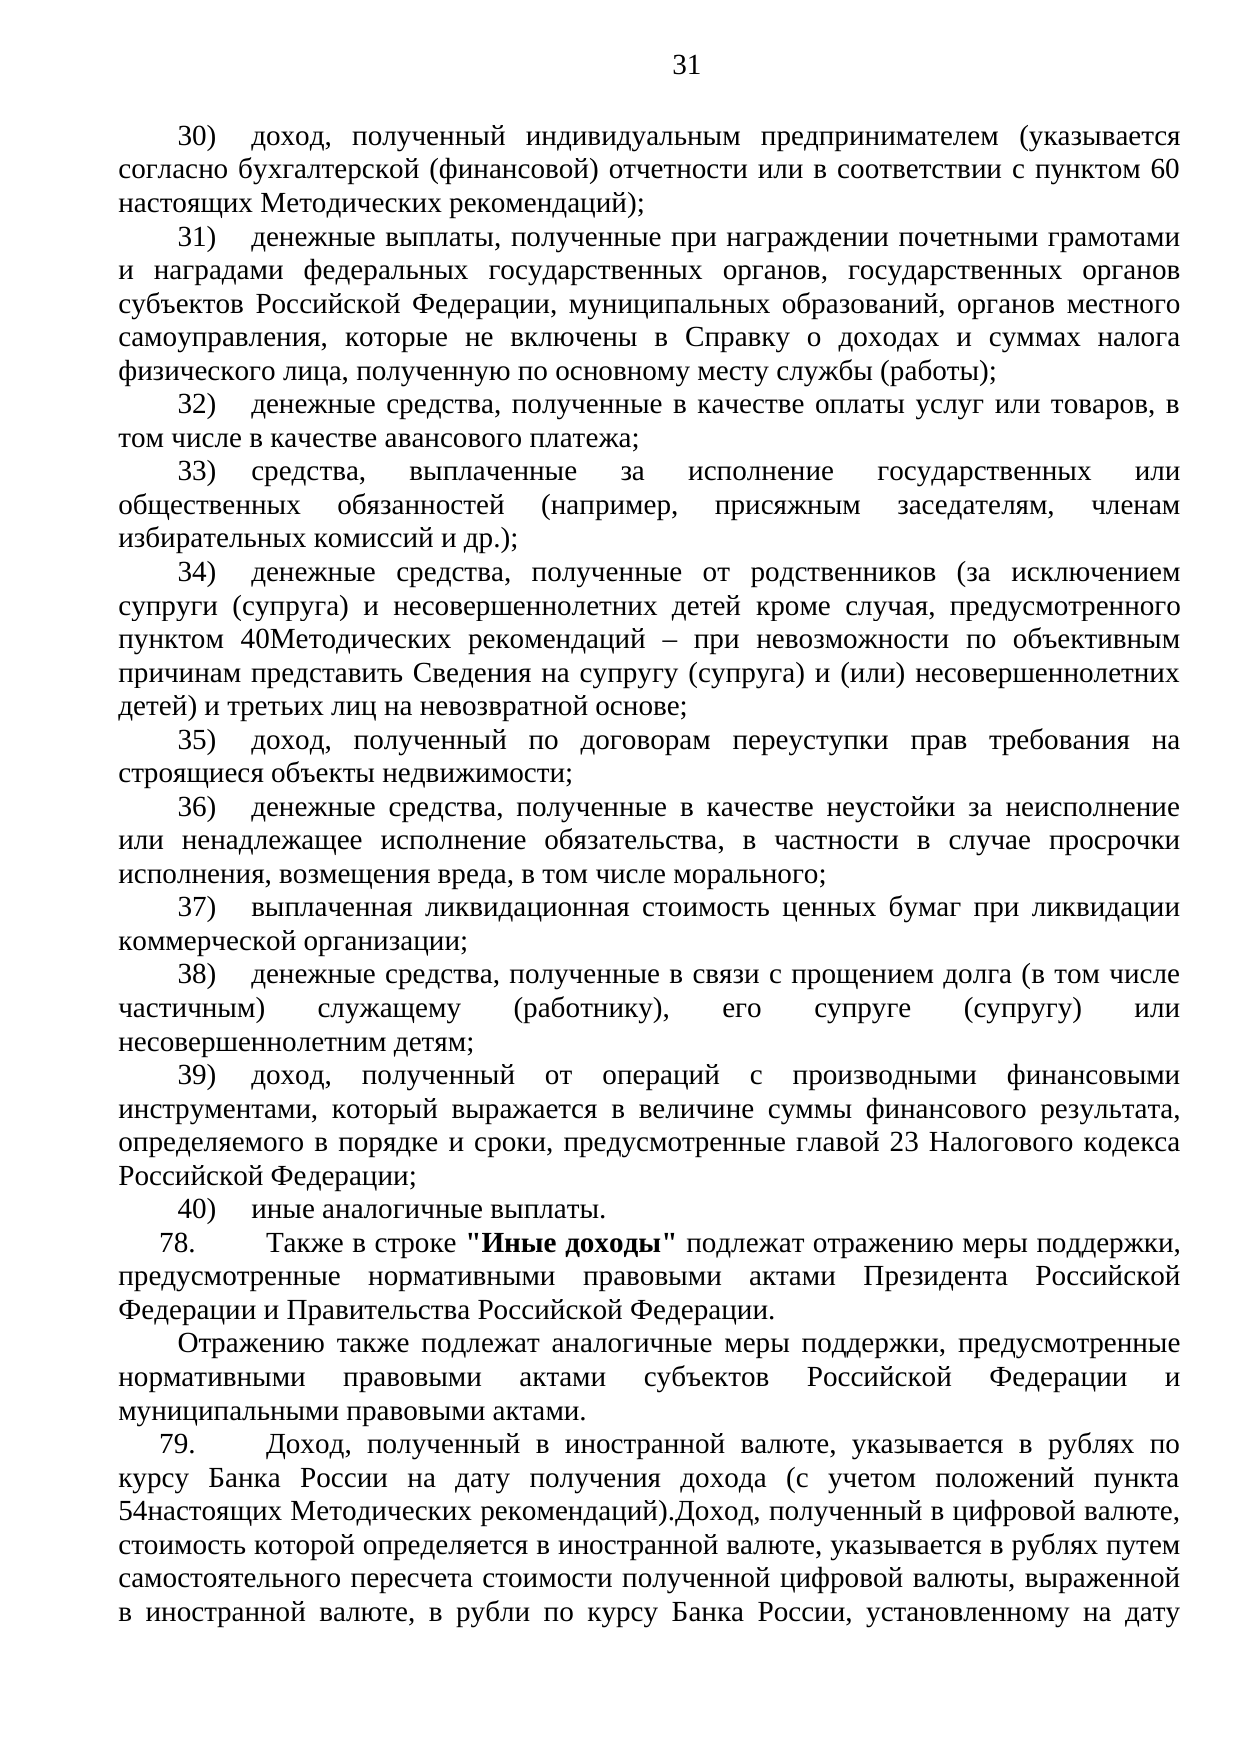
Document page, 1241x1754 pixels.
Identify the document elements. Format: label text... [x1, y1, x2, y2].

list выплаченная ликвидационная стоимость ценных бумаг при ликвидации коммерческой организации; [118, 889, 1181, 957]
list денежные средства, полученные от родственников (за исключением супруги (супруга) и несовершеннолетних детей кроме случая, предусмотренного пунктом 40Методических рекомендаций – при невозможности по объективным причинам представить Сведения на супругу (супруга) и (или) несовершеннолетних детей) и третьих лиц на невозвратной основе; [187, 688, 1181, 722]
list денежные выплаты, полученные при награждении почетными грамотами и наградами федеральных государственных органов, государственных органов субъектов Российской Федерации, муниципальных образований, органов местного самоуправления, которые не включены в Справку о доходах и суммах налога физического лица, полученную по основному месту службы (работы); [118, 219, 1181, 386]
list денежные средства, полученные в качестве неустойки за неисполнение или ненадлежащее исполнение обязательства, в частности в случае просрочки исполнения, возмещения вреда, в том числе морального; [118, 789, 1181, 889]
list Также в строке "Иные доходы" подлежат отражению меры поддержки, предусмотренные нормативными правовыми актами Президента Российской Федерации и Правительства Российской Федерации. [118, 1225, 1181, 1326]
text Отражению также подлежат аналогичные меры поддержки, предусмотренные нормативными правовыми актами субъектов Российской Федерации и муниципальными правовыми актами. [118, 1326, 1181, 1426]
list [118, 1426, 1181, 1627]
list иные аналогичные выплаты. [118, 1191, 1181, 1225]
list доход, полученный индивидуальным предпринимателем (указывается согласно бухгалтерской (финансовой) отчетности или в соответствии с пунктом 60 настоящих Методических рекомендаций); [118, 118, 1181, 219]
list доход, полученный по договорам переуступки прав требования на строящиеся объекты недвижимости; [118, 722, 1181, 789]
list денежные средства, полученные в связи с прощением долга (в том числе частичным) служащему (работнику), его супруге (супругу) или несовершеннолетним детям; [118, 957, 1181, 1057]
list доход, полученный от операций с производными финансовыми инструментами, который выражается в величине суммы финансового результата, определяемого в порядке и сроки, предусмотренные главой 23 Налогового кодекса Российской Федерации; [118, 1057, 1181, 1191]
list средства, выплаченные за исполнение государственных или общественных обязанностей (например, присяжным заседателям, членам избирательных комиссий и др.); [118, 453, 1181, 554]
list денежные средства, полученные от родственников (за исключением супруги (супруга) и несовершеннолетних детей кроме случая, предусмотренного пунктом 40Методических рекомендаций – при невозможности по объективным причинам представить Сведения на супругу (супруга) и (или) несовершеннолетних детей) и третьих лиц на невозвратной основе; [118, 554, 1181, 621]
list денежные средства, полученные в качестве оплаты услуг или товаров, в том числе в качестве авансового платежа; [118, 386, 1181, 453]
